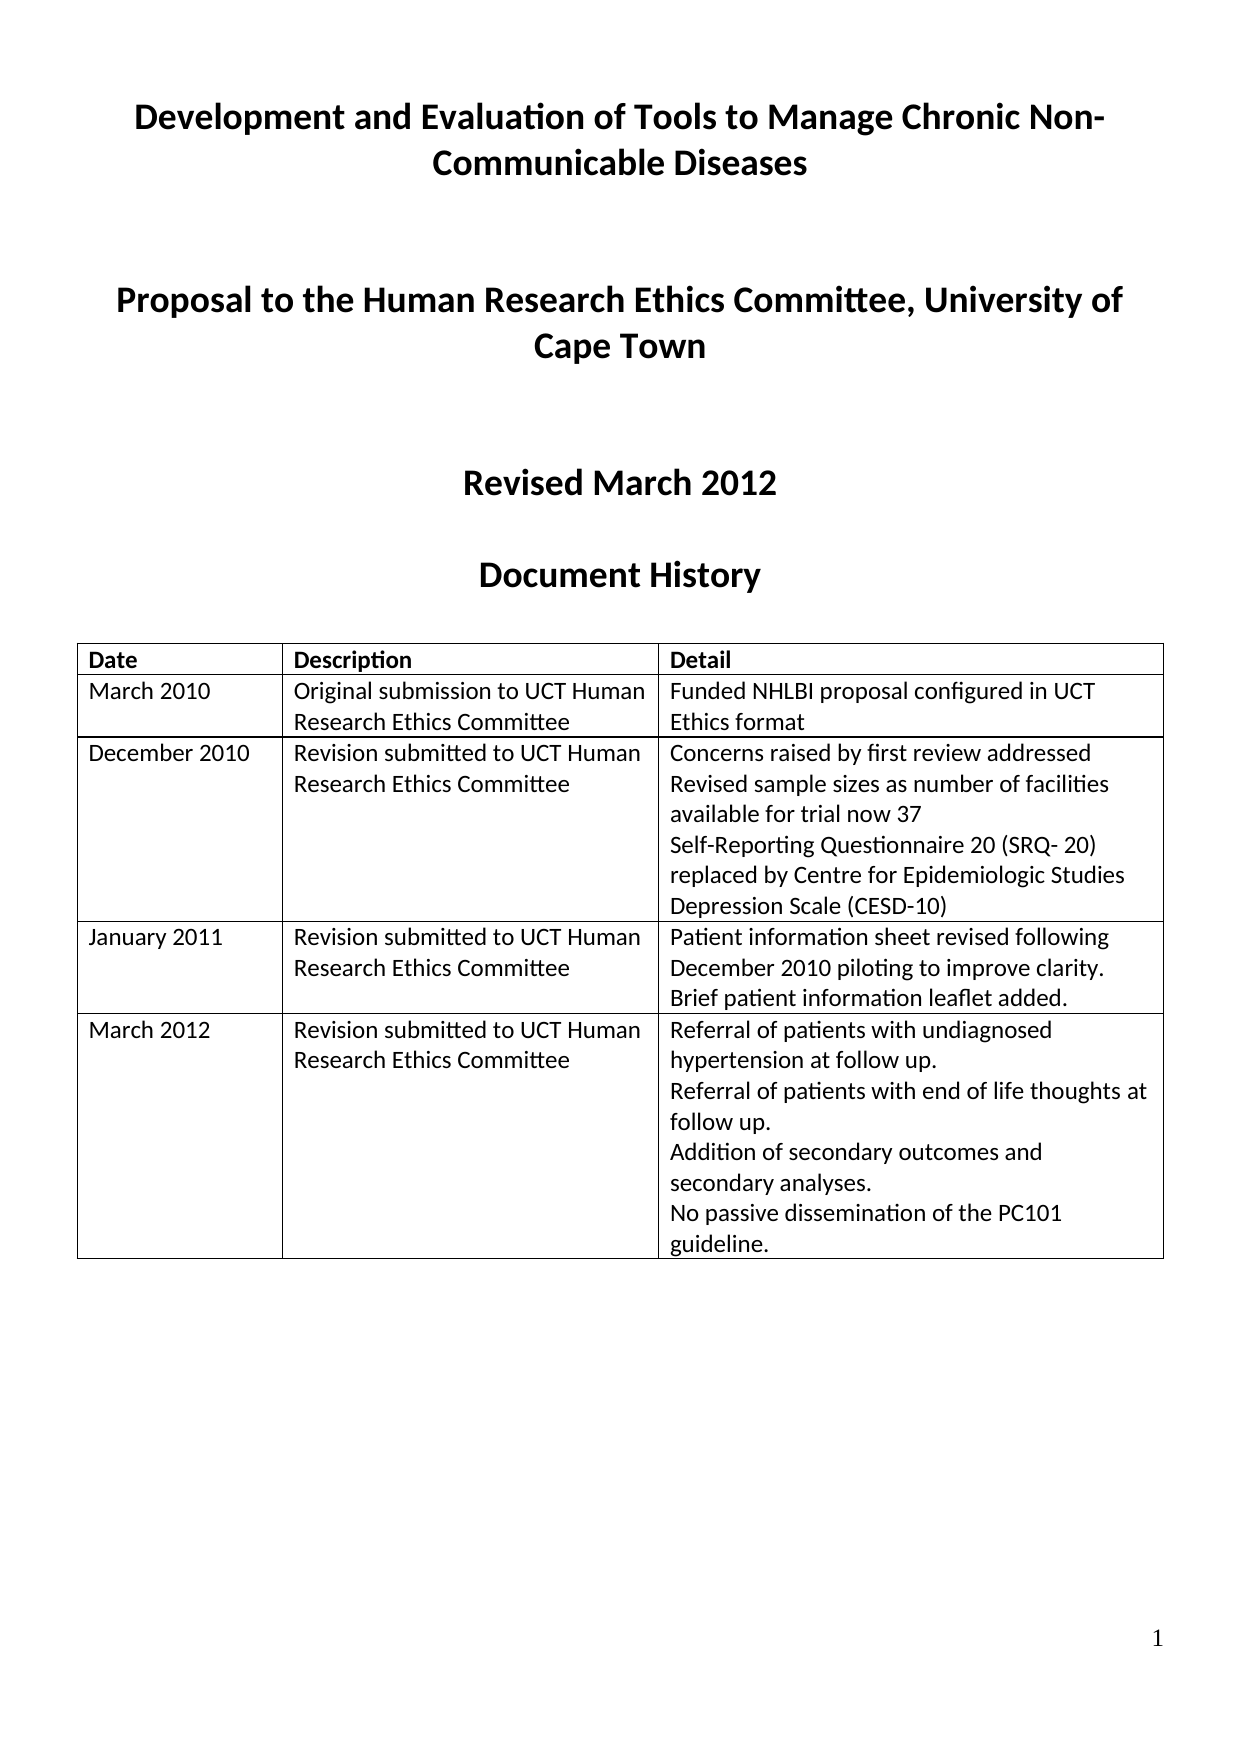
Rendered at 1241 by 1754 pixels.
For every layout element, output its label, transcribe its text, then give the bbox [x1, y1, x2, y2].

table_cell Revision submitted to UCT Human Research Ethics Committee [283, 1014, 658, 1258]
table_cell March 2012 [78, 1014, 282, 1258]
table_cell Revision submitted to UCT Human Research Ethics Committee [283, 738, 658, 921]
table_header Description [283, 644, 658, 674]
table_cell Funded NHLBI proposal configured in UCT Ethics format [659, 675, 1163, 736]
text Document History [76, 551, 1164, 597]
text Development and Evaluation of Tools to Manage Chronic Non-Communicable Diseases [76, 93, 1164, 184]
table_header Date [78, 644, 282, 674]
table_cell Concerns raised by first review addressed Revised sample sizes as number of facilities available for trial now 37 Self-Reporting Questionnaire 20 (SRQ- 20) replaced by Centre for Epidemiologic Studies Depression Scale (CESD-10) [659, 738, 1163, 921]
table_cell Revision submitted to UCT Human Research Ethics Committee [283, 922, 658, 1013]
table_cell Referral of patients with undiagnosed hypertension at follow up. Referral of patients with end of life thoughts at follow up. Addition of secondary outcomes and secondary analyses. No passive dissemination of the PC101 guideline. [659, 1014, 1163, 1258]
text Proposal to the Human Research Ethics Committee, University of Cape Town [76, 276, 1164, 368]
table_header Detail [659, 644, 1163, 674]
text Revised March 2012 [76, 459, 1164, 505]
table_cell March 2010 [78, 675, 282, 736]
table_cell Patient information sheet revised following December 2010 piloting to improve clarity. Brief patient information leaflet added. [659, 922, 1163, 1013]
table_cell January 2011 [78, 922, 282, 1013]
table_cell December 2010 [78, 738, 282, 921]
table_cell Original submission to UCT Human Research Ethics Committee [283, 675, 658, 736]
